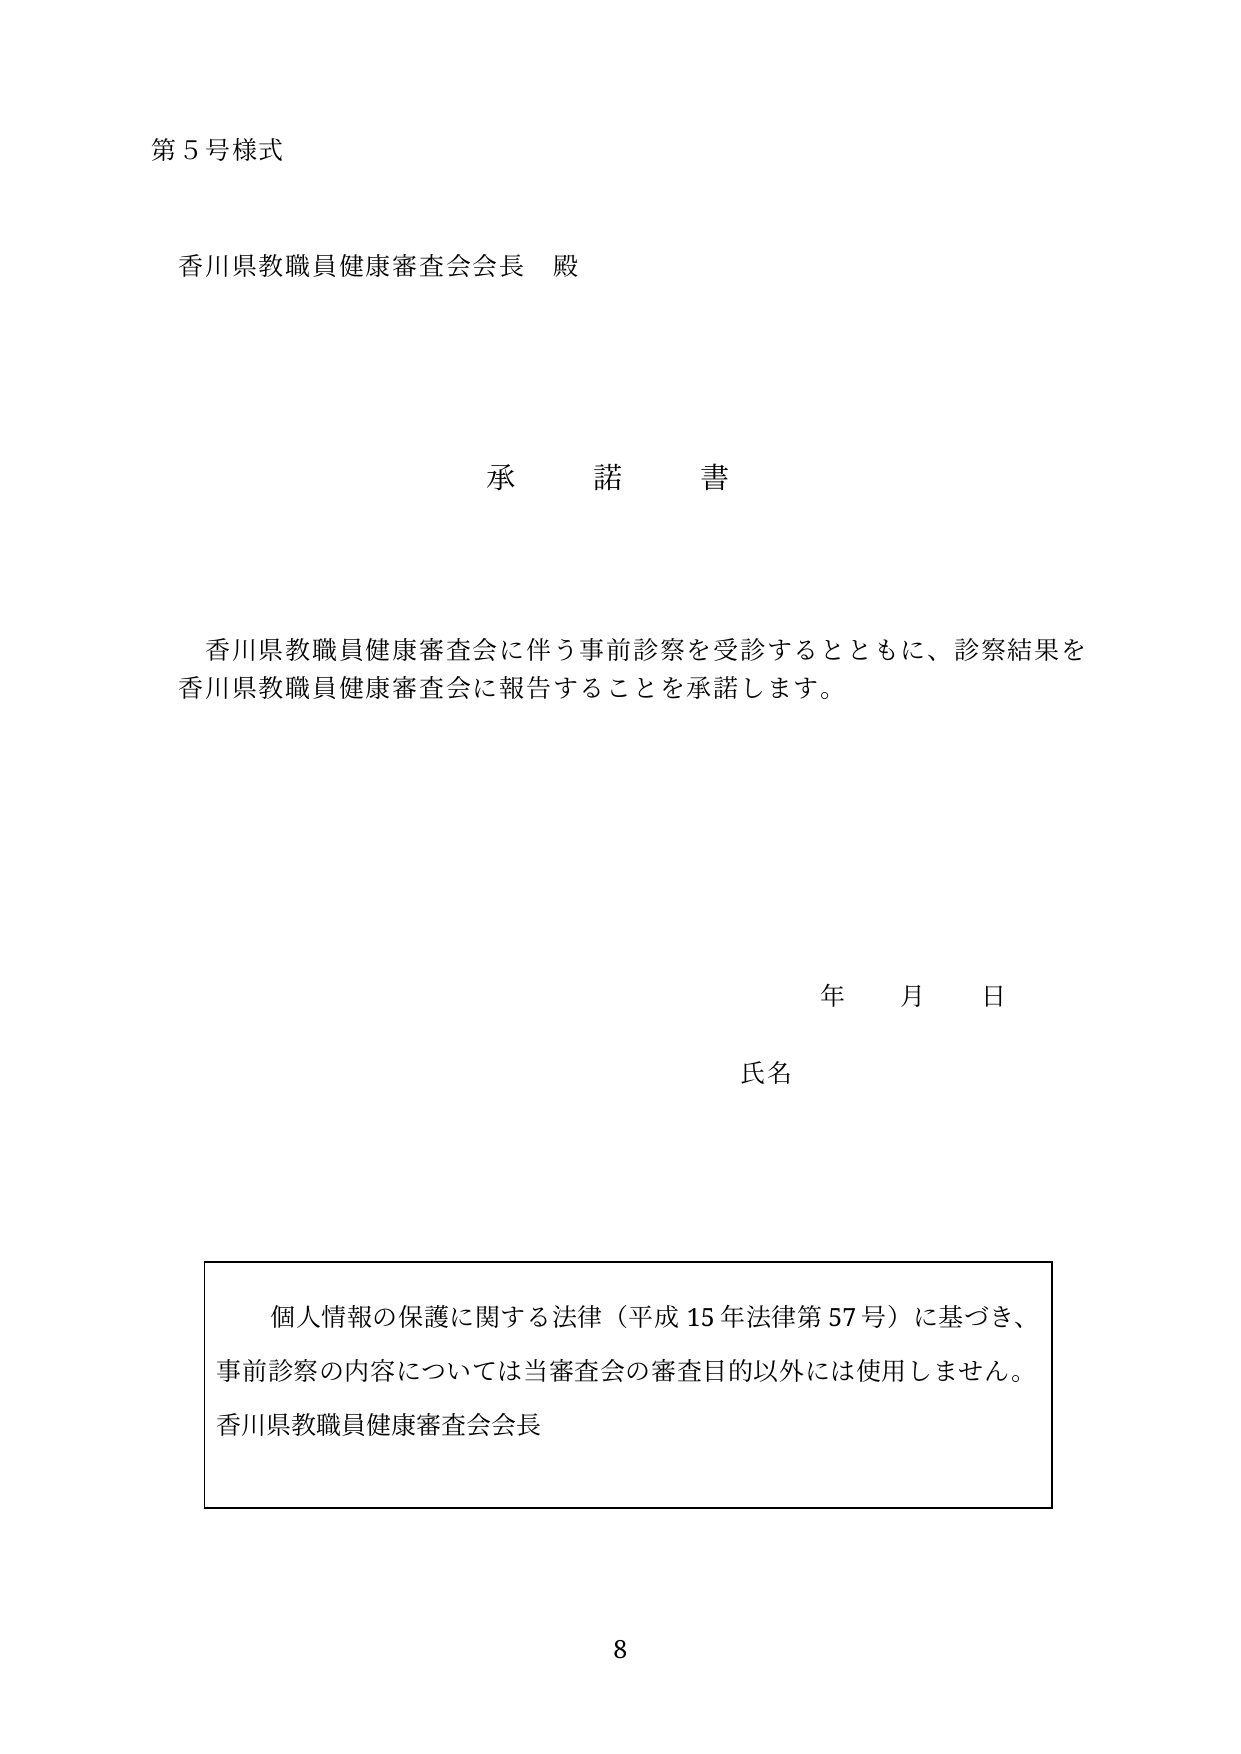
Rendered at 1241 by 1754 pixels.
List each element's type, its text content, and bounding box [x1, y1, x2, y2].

text 香川県教職員健康審査会に伴う事前診察を受診するとともに、診察結果を香川県教職員健康審査会に報告することを承諾します。 [178, 629, 1088, 706]
text 年 月 日 [152, 975, 1088, 1014]
text 第５号様式 [152, 129, 1088, 168]
text 承 諾 書 [152, 437, 1088, 514]
text 氏名 [152, 1052, 1088, 1091]
text 香川県教職員健康審査会会長 殿 [152, 245, 1088, 283]
